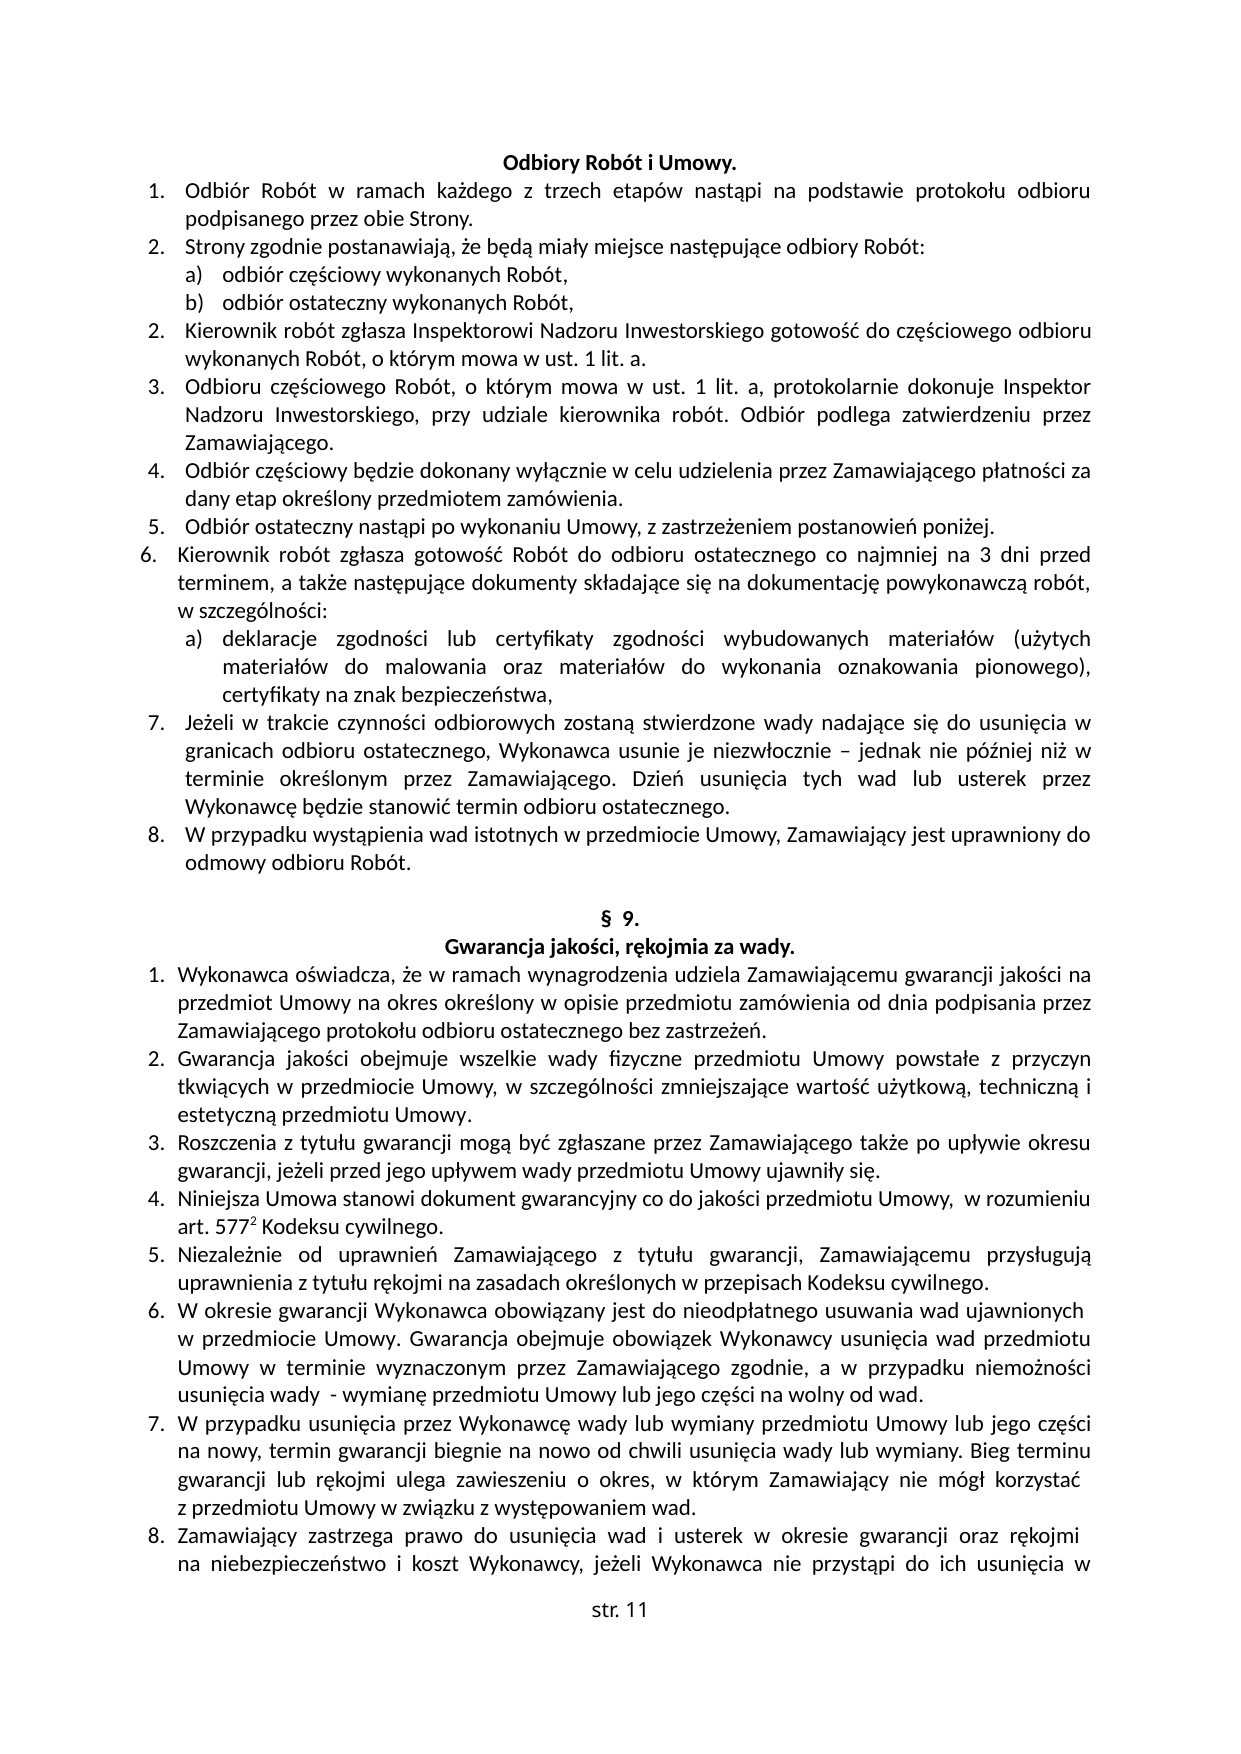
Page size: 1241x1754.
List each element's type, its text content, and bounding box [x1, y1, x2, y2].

list Kierownik robót zgłasza gotowość Robót do odbioru ostatecznego co najmniej na 3 dni przed terminem, a także następujące dokumenty składające się na dokumentację powykonawczą robót, w szczególności: [140, 540, 1092, 624]
subtitle Gwarancja jakości, rękojmia za wady. [148, 932, 1092, 960]
subtitle Odbiory Robót i Umowy. [148, 148, 1092, 176]
list odbiór częściowy wykonanych Robót, [185, 260, 1092, 288]
list W przypadku usunięcia przez Wykonawcę wady lub wymiany przedmiotu Umowy lub jego części na nowy, termin gwarancji biegnie na nowo od chwili usunięcia wady lub wymiany. Bieg terminu gwarancji lub rękojmi ulega zawieszeniu o okres, w którym Zamawiający nie mógł korzystać z przedmiotu Umowy w związku z występowaniem wad. [148, 1409, 1092, 1521]
list Wykonawca oświadcza, że w ramach wynagrodzenia udziela Zamawiającemu gwarancji jakości na przedmiot Umowy na okres określony w opisie przedmiotu zamówienia od dnia podpisania przez Zamawiającego protokołu odbioru ostatecznego bez zastrzeżeń. [148, 960, 1092, 1044]
list Odbiór częściowy będzie dokonany wyłącznie w celu udzielenia przez Zamawiającego płatności za dany etap określony przedmiotem zamówienia. [148, 456, 1092, 512]
list W przypadku wystąpienia wad istotnych w przedmiocie Umowy, Zamawiający jest uprawniony do odmowy odbioru Robót. [148, 820, 1092, 876]
list odbiór ostateczny wykonanych Robót, [185, 288, 1092, 316]
list Odbiór ostateczny nastąpi po wykonaniu Umowy, z zastrzeżeniem postanowień poniżej. [148, 512, 1092, 540]
list Niniejsza Umowa stanowi dokument gwarancyjny co do jakości przedmiotu Umowy, w rozumieniu art. 5772 Kodeksu cywilnego. [148, 1184, 1092, 1241]
list Jeżeli w trakcie czynności odbiorowych zostaną stwierdzone wady nadające się do usunięcia w granicach odbioru ostatecznego, Wykonawca usunie je niezwłocznie – jednak nie później niż w terminie określonym przez Zamawiającego. Dzień usunięcia tych wad lub usterek przez Wykonawcę będzie stanowić termin odbioru ostatecznego. [148, 708, 1092, 820]
list Strony zgodnie postanawiają, że będą miały miejsce następujące odbiory Robót: [148, 232, 1092, 260]
list Gwarancja jakości obejmuje wszelkie wady fizyczne przedmiotu Umowy powstałe z przyczyn tkwiących w przedmiocie Umowy, w szczególności zmniejszające wartość użytkową, techniczną i estetyczną przedmiotu Umowy. [148, 1044, 1092, 1128]
list deklaracje zgodności lub certyfikaty zgodności wybudowanych materiałów (użytych materiałów do malowania oraz materiałów do wykonania oznakowania pionowego), certyfikaty na znak bezpieczeństwa, [185, 624, 1092, 708]
text § 9. [148, 904, 1092, 932]
list Odbiór Robót w ramach każdego z trzech etapów nastąpi na podstawie protokołu odbioru podpisanego przez obie Strony. [148, 176, 1092, 232]
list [148, 1521, 1092, 1577]
list Kierownik robót zgłasza Inspektorowi Nadzoru Inwestorskiego gotowość do częściowego odbioru wykonanych Robót, o którym mowa w ust. 1 lit. a. [148, 316, 1092, 372]
list Niezależnie od uprawnień Zamawiającego z tytułu gwarancji, Zamawiającemu przysługują uprawnienia z tytułu rękojmi na zasadach określonych w przepisach Kodeksu cywilnego. [148, 1241, 1092, 1297]
list Roszczenia z tytułu gwarancji mogą być zgłaszane przez Zamawiającego także po upływie okresu gwarancji, jeżeli przed jego upływem wady przedmiotu Umowy ujawniły się. [148, 1128, 1092, 1184]
list W okresie gwarancji Wykonawca obowiązany jest do nieodpłatnego usuwania wad ujawnionych w przedmiocie Umowy. Gwarancja obejmuje obowiązek Wykonawcy usunięcia wad przedmiotu Umowy w terminie wyznaczonym przez Zamawiającego zgodnie, a w przypadku niemożności usunięcia wady - wymianę przedmiotu Umowy lub jego części na wolny od wad. [148, 1297, 1092, 1409]
list Odbioru częściowego Robót, o którym mowa w ust. 1 lit. a, protokolarnie dokonuje Inspektor Nadzoru Inwestorskiego, przy udziale kierownika robót. Odbiór podlega zatwierdzeniu przez Zamawiającego. [148, 372, 1092, 456]
